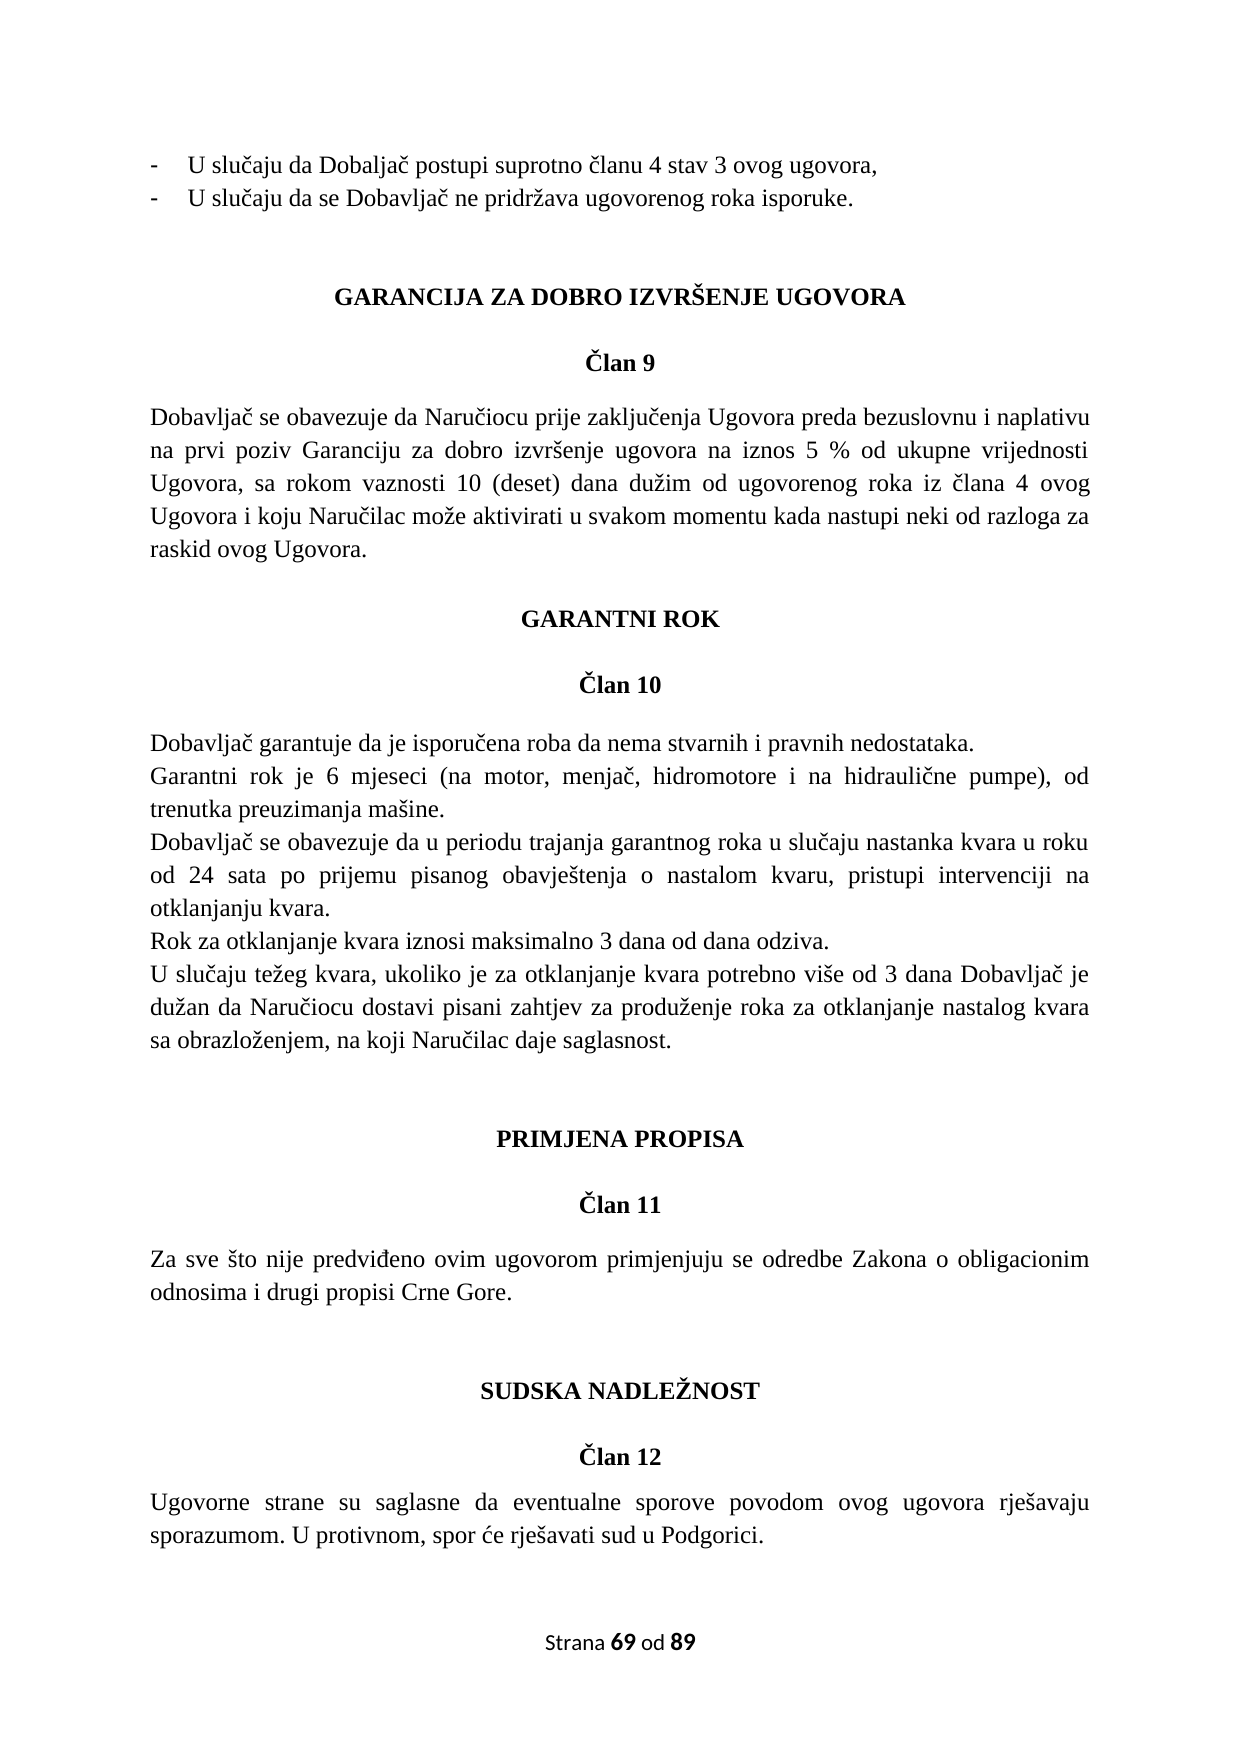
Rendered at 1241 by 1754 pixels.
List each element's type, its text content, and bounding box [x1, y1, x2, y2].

text Za sve što nije predviđeno ovim ugovorom primjenjuju se odredbe Zakona o obligacionim odnosima i drugi propisi Crne Gore. [150, 1244, 1090, 1306]
text GARANCIJA ZA DOBRO IZVRŠENJE UGOVORA [150, 282, 1090, 311]
list U slučaju da Dobaljač postupi suprotno članu 4 stav 3 ovog ugovora, [150, 150, 1090, 179]
text Član 9 [150, 348, 1090, 377]
text Rok za otklanjanje kvara iznosi maksimalno 3 dana od dana odziva. [150, 926, 1090, 954]
text Garantni rok je 6 mjeseci (na motor, menjač, hidromotore i na hidraulične pumpe), od trenutka preuzimanja mašine. [150, 761, 1090, 822]
subtitle Član 10 [150, 670, 1090, 698]
text PRIMJENA PROPISA [150, 1124, 1090, 1153]
text U slučaju težeg kvara, ukoliko je za otklanjanje kvara potrebno više od 3 dana Dobavljač je dužan da Naručiocu dostavi pisani zahtjev za produženje roka za otklanjanje nastalog kvara sa obrazloženjem, na koji Naručilac daje saglasnost. [150, 959, 1090, 1054]
text SUDSKA NADLEŽNOST [150, 1376, 1090, 1405]
text Dobavljač se obavezuje da Naručiocu prije zaključenja Ugovora preda bezuslovnu i naplativu na prvi poziv Garanciju za dobro izvršenje ugovora na iznos 5 % od ukupne vrijednosti Ugovora, sa rokom vaznosti 10 (deset) dana dužim od ugovorenog roka iz člana 4 ovog Ugovora i koju Naručilac može aktivirati u svakom momentu kada nastupi neki od razloga za raskid ovog Ugovora. [150, 402, 1090, 563]
text Dobavljač se obavezuje da u periodu trajanja garantnog roka u slučaju nastanka kvara u roku od 24 sata po prijemu pisanog obavještenja o nastalom kvaru, pristupi intervenciji na otklanjanju kvara. [150, 827, 1090, 922]
text Član 11 [150, 1190, 1090, 1219]
list U slučaju da se Dobavljač ne pridržava ugovorenog roka isporuke. [150, 183, 1090, 212]
text Dobavljač garantuje da je isporučena roba da nema stvarnih i pravnih nedostataka. [150, 728, 1090, 756]
subtitle GARANTNI ROK [150, 604, 1090, 633]
text Ugovorne strane su saglasne da eventualne sporove povodom ovog ugovora rješavaju sporazumom. U protivnom, spor će rješavati sud u Podgorici. [150, 1487, 1090, 1549]
text Član 12 [150, 1442, 1090, 1471]
